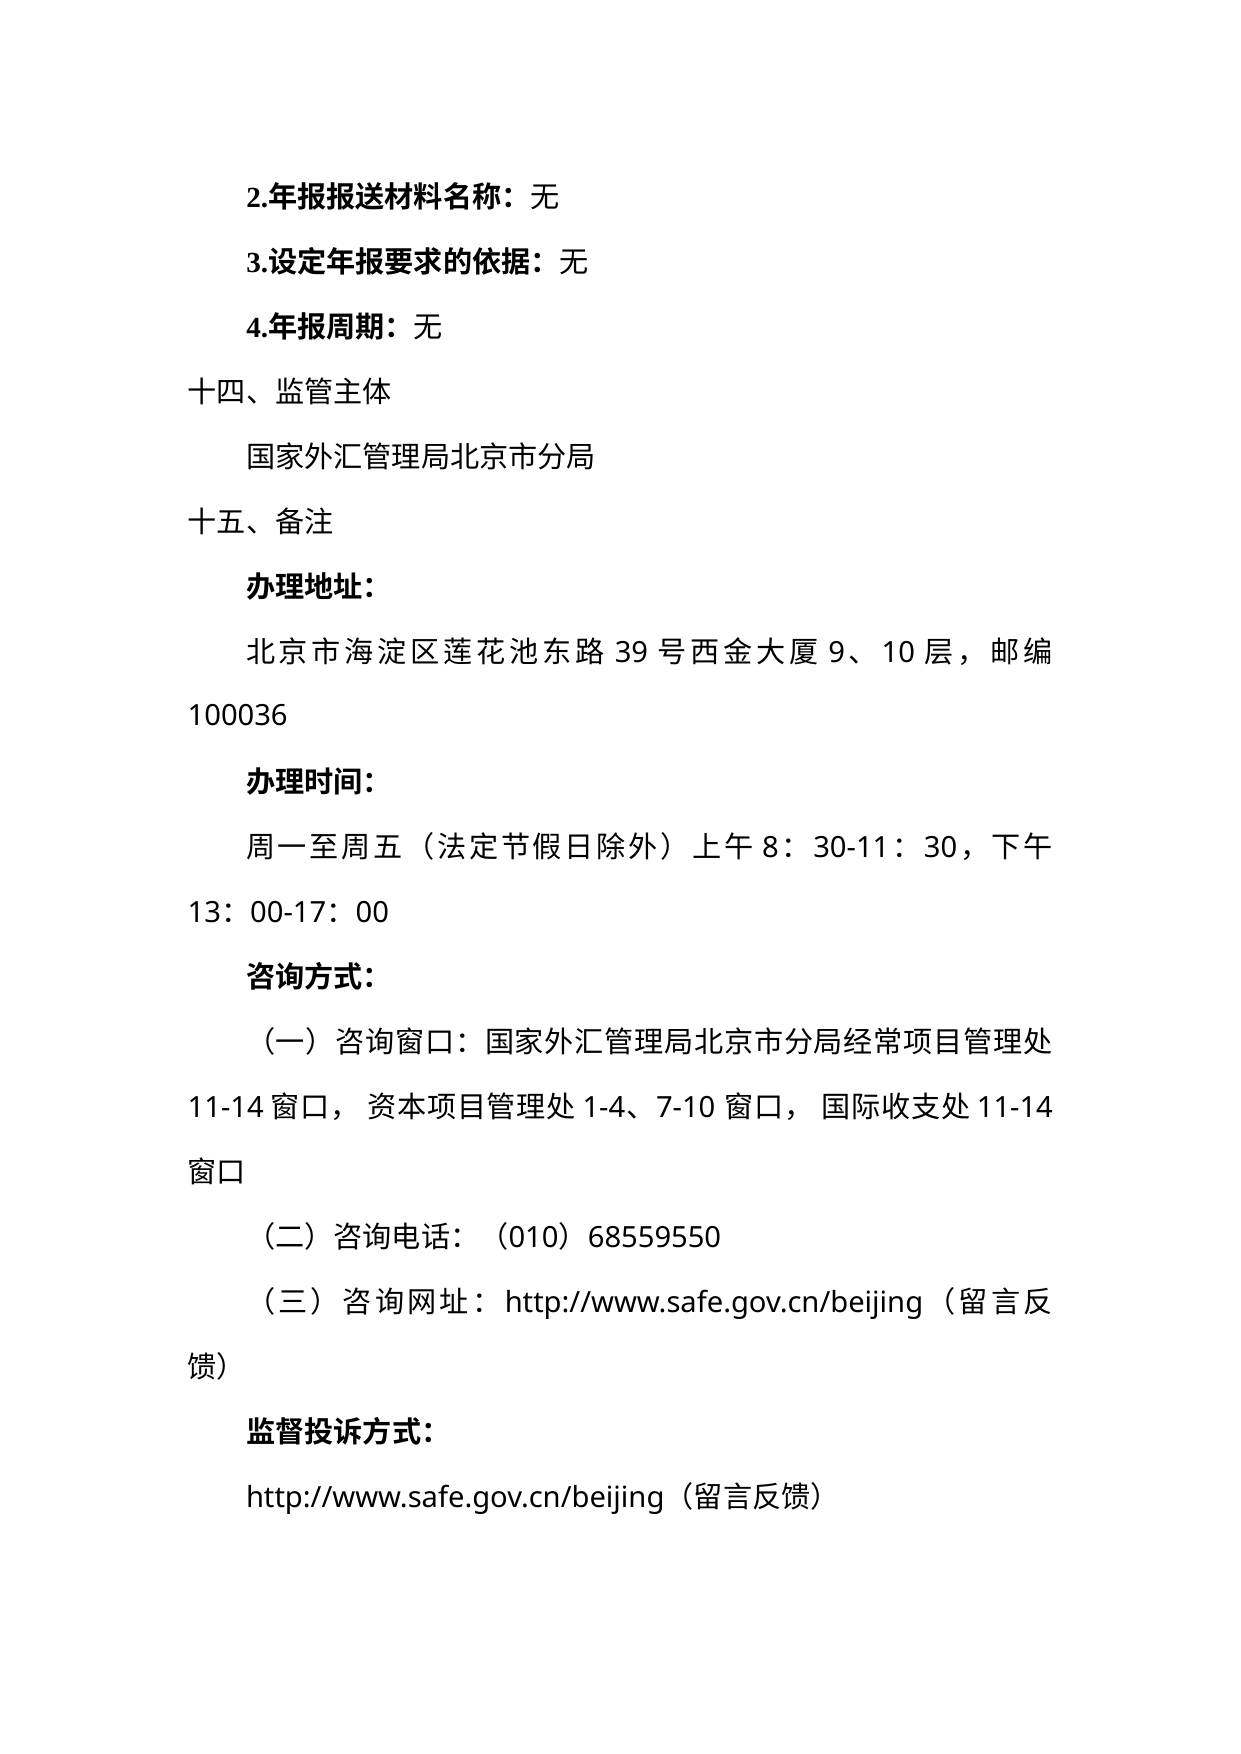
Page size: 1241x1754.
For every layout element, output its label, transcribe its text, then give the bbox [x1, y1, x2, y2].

text 4.年报周期：无 [187, 292, 1053, 357]
text 监督投诉方式： [187, 1397, 1053, 1462]
text 周一至周五（法定节假日除外）上午8：30-11：30，下午13：00-17：00 [187, 812, 1053, 942]
text 3.设定年报要求的依据：无 [187, 227, 1053, 292]
text 办理地址： [187, 552, 1053, 617]
text 办理时间： [187, 747, 1053, 812]
text 国家外汇管理局北京市分局 [187, 422, 1053, 487]
text 2.年报报送材料名称：无 [187, 162, 1053, 227]
text （三）咨询网址：http://www.safe.gov.cn/beijing（留言反馈） [187, 1267, 1053, 1397]
text 十五、备注 [187, 487, 1053, 552]
text http://www.safe.gov.cn/beijing（留言反馈） [187, 1462, 1053, 1527]
text 北京市海淀区莲花池东路39号西金大厦9、10层，邮编100036 [187, 617, 1053, 747]
text （二）咨询电话：（010）68559550 [187, 1202, 1053, 1267]
text 十四、监管主体 [187, 357, 1053, 422]
text 咨询方式： [187, 942, 1053, 1007]
text （一）咨询窗口：国家外汇管理局北京市分局经常项目管理处11-14窗口， 资本项目管理处1-4、7-10 窗口， 国际收支处11-14窗口 [187, 1007, 1053, 1202]
